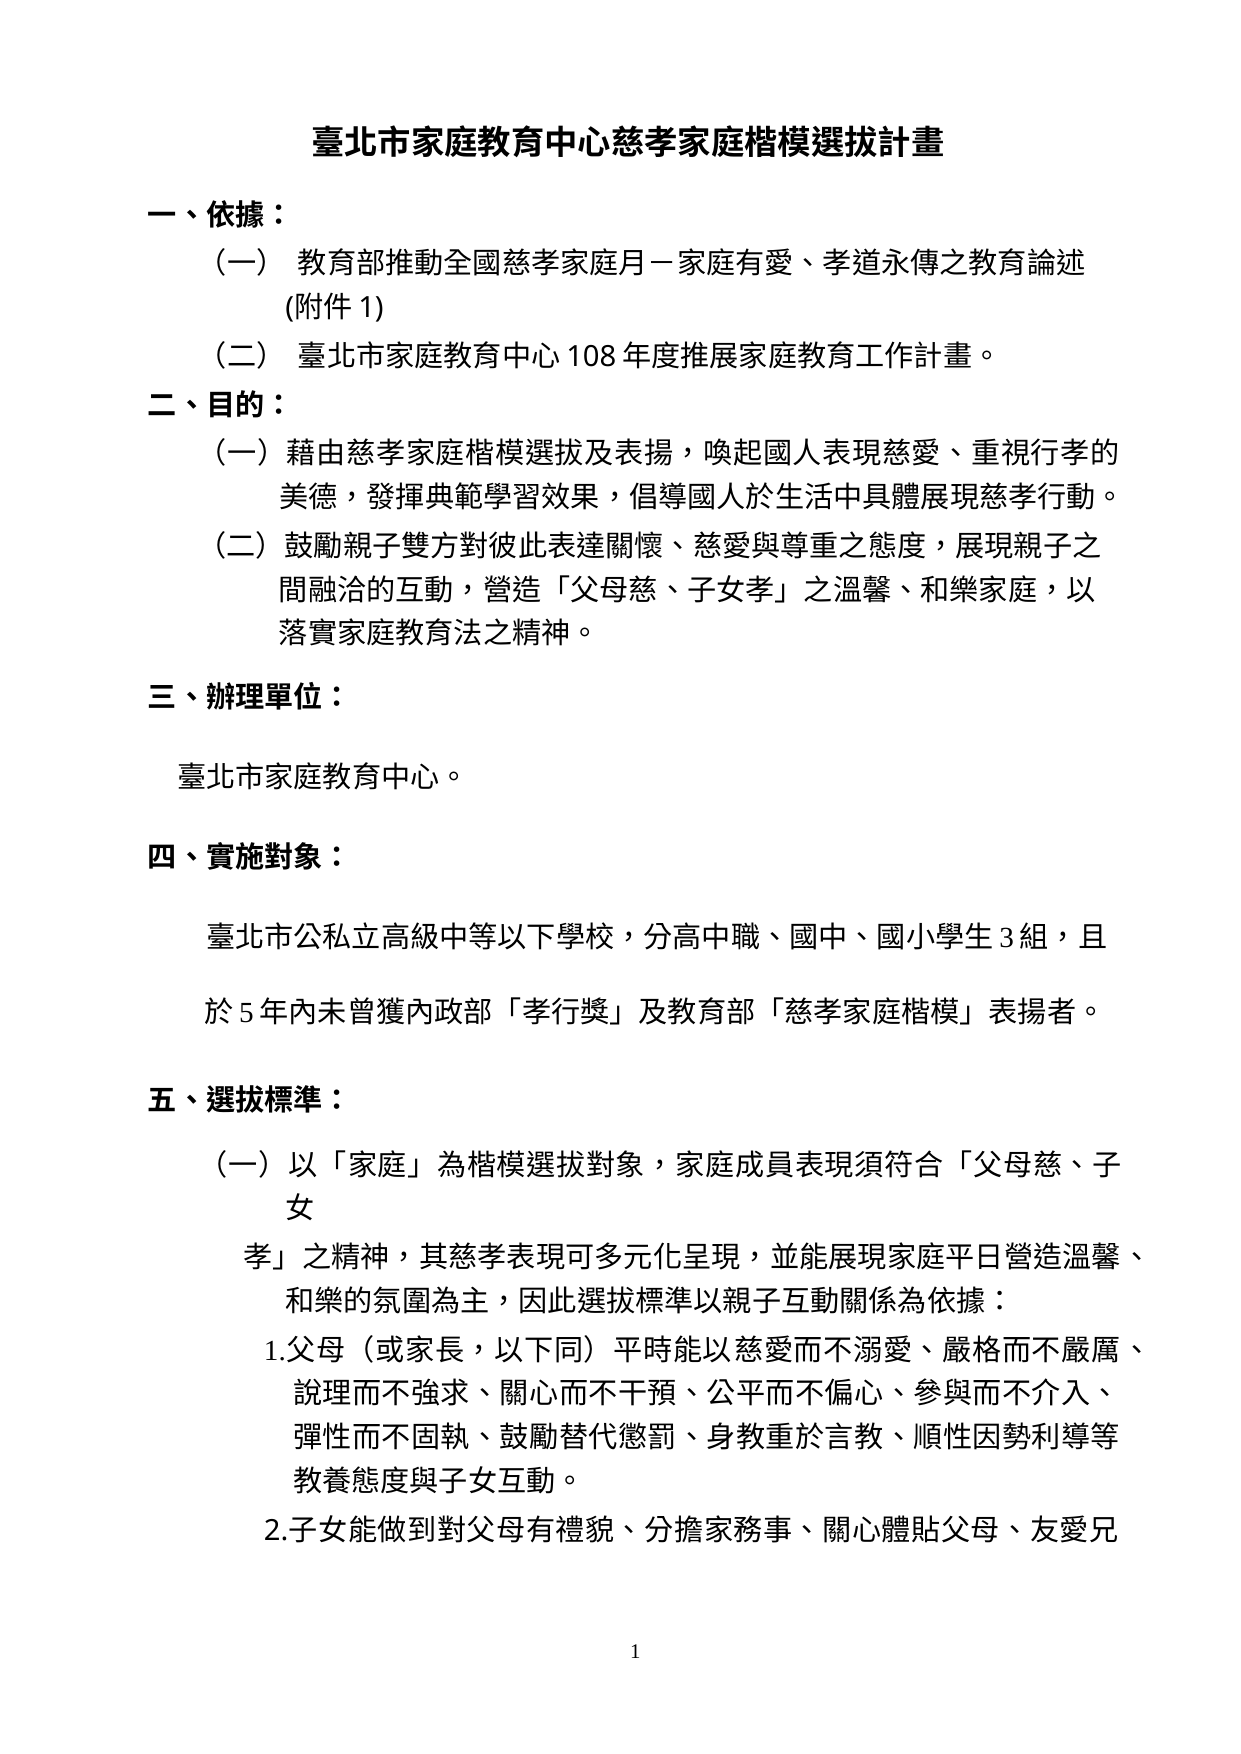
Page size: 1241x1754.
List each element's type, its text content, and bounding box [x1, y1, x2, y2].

list 臺北市家庭教育中心108年度推展家庭教育工作計畫。 [198, 331, 1122, 375]
text 1.父母（或家長，以下同）平時能以慈愛而不溺愛、嚴格而不嚴厲、說理而不強求、關心而不干預、公平而不偏心、參與而不介入、彈性而不固執、鼓勵替代懲罰、身教重於言教、順性因勢利導等教養態度與子女互動。 [264, 1325, 1122, 1500]
text 五、選拔標準： [148, 1060, 1122, 1135]
text 臺北市家庭教育中心。 [148, 737, 1122, 812]
text 孝」之精神，其慈孝表現可多元化呈現，並能展現家庭平日營造溫馨、和樂的氛圍為主，因此選拔標準以親子互動關係為依據： [199, 1232, 1122, 1320]
list 一、依據： [147, 190, 1122, 234]
text 四、實施對象： [148, 817, 1122, 892]
text 臺北市家庭教育中心慈孝家庭楷模選拔計畫 [148, 102, 1108, 177]
text （二）鼓勵親子雙方對彼此表達關懷、慈愛與尊重之態度，展現親子之間融洽的互動，營造「父母慈、子女孝」之溫馨、和樂家庭，以落實家庭教育法之精神。 [197, 521, 1122, 652]
text 三、辦理單位： [148, 657, 1122, 732]
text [264, 1505, 1122, 1549]
text （一）以「家庭」為楷模選拔對象，家庭成員表現須符合「父母慈、子女 [199, 1140, 1122, 1227]
text （一）藉由慈孝家庭楷模選拔及表揚，喚起國人表現慈愛、重視行孝的美德，發揮典範學習效果，倡導國人於生活中具體展現慈孝行動。 [197, 429, 1122, 516]
list 二、目的： [147, 380, 1122, 424]
text 臺北市公私立高級中等以下學校，分高中職、國中、國小學生3組，且於5年內未曾獲內政部「孝行獎」及教育部「慈孝家庭楷模」表揚者。 [204, 897, 1122, 1047]
list 教育部推動全國慈孝家庭月－家庭有愛、孝道永傳之教育論述(附件1) [198, 239, 1122, 326]
